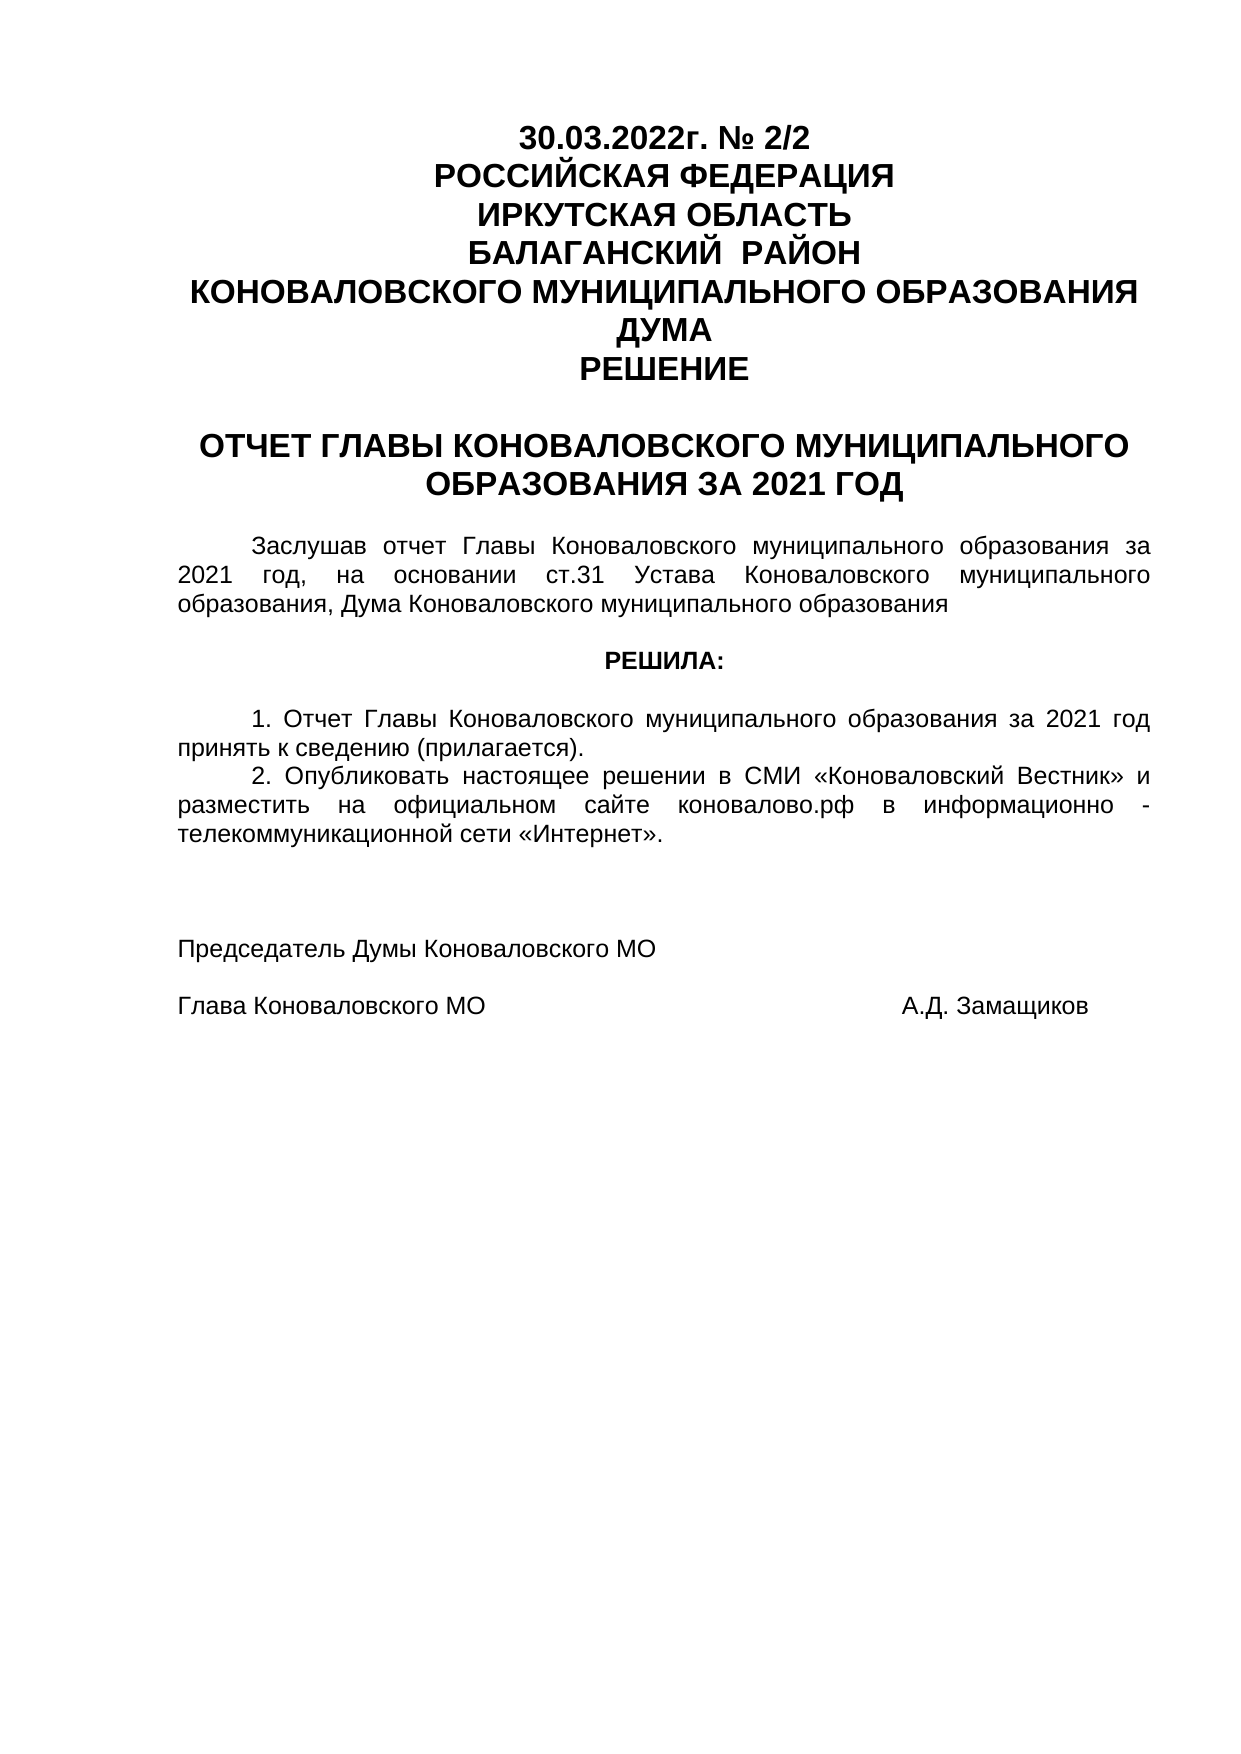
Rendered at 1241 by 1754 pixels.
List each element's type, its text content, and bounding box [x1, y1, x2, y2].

text 1. Отчет Главы Коноваловского муниципального образования за 2021 год принять к сведению (прилагается). [177, 704, 1152, 761]
text ОТЧЕТ ГЛАВЫ КОНОВАЛОВСКОГО МУНИЦИПАЛЬНОГО ОБРАЗОВАНИЯ ЗА 2021 ГОД [177, 426, 1152, 502]
text БАЛАГАНСКИЙ РАЙОН [177, 233, 1152, 272]
text 30.03.2022г. № 2/2 [177, 118, 1152, 157]
text РЕШЕНИЕ [177, 349, 1152, 387]
text 2. Опубликовать настоящее решении в СМИ «Коноваловский Вестник» и разместить на официальном сайте коновалово.рф в информационно - телекоммуникационной сети «Интернет». [177, 761, 1152, 847]
text КОНОВАЛОВСКОГО МУНИЦИПАЛЬНОГО ОБРАЗОВАНИЯ [177, 272, 1152, 310]
text РОССИЙСКАЯ ФЕДЕРАЦИЯ [177, 157, 1152, 195]
text Председатель Думы Коноваловского МО [177, 934, 1152, 962]
text Глава Коноваловского МО А.Д. Замащиков [177, 991, 1152, 1020]
text Заслушав отчет Главы Коноваловского муниципального образования за 2021 год, на основании ст.31 Устава Коноваловского муниципального образования, Дума Коноваловского муниципального образования [177, 531, 1152, 617]
text РЕШИЛА: [177, 646, 1152, 675]
text ДУМА [177, 310, 1152, 349]
text ИРКУТСКАЯ ОБЛАСТЬ [177, 195, 1152, 233]
